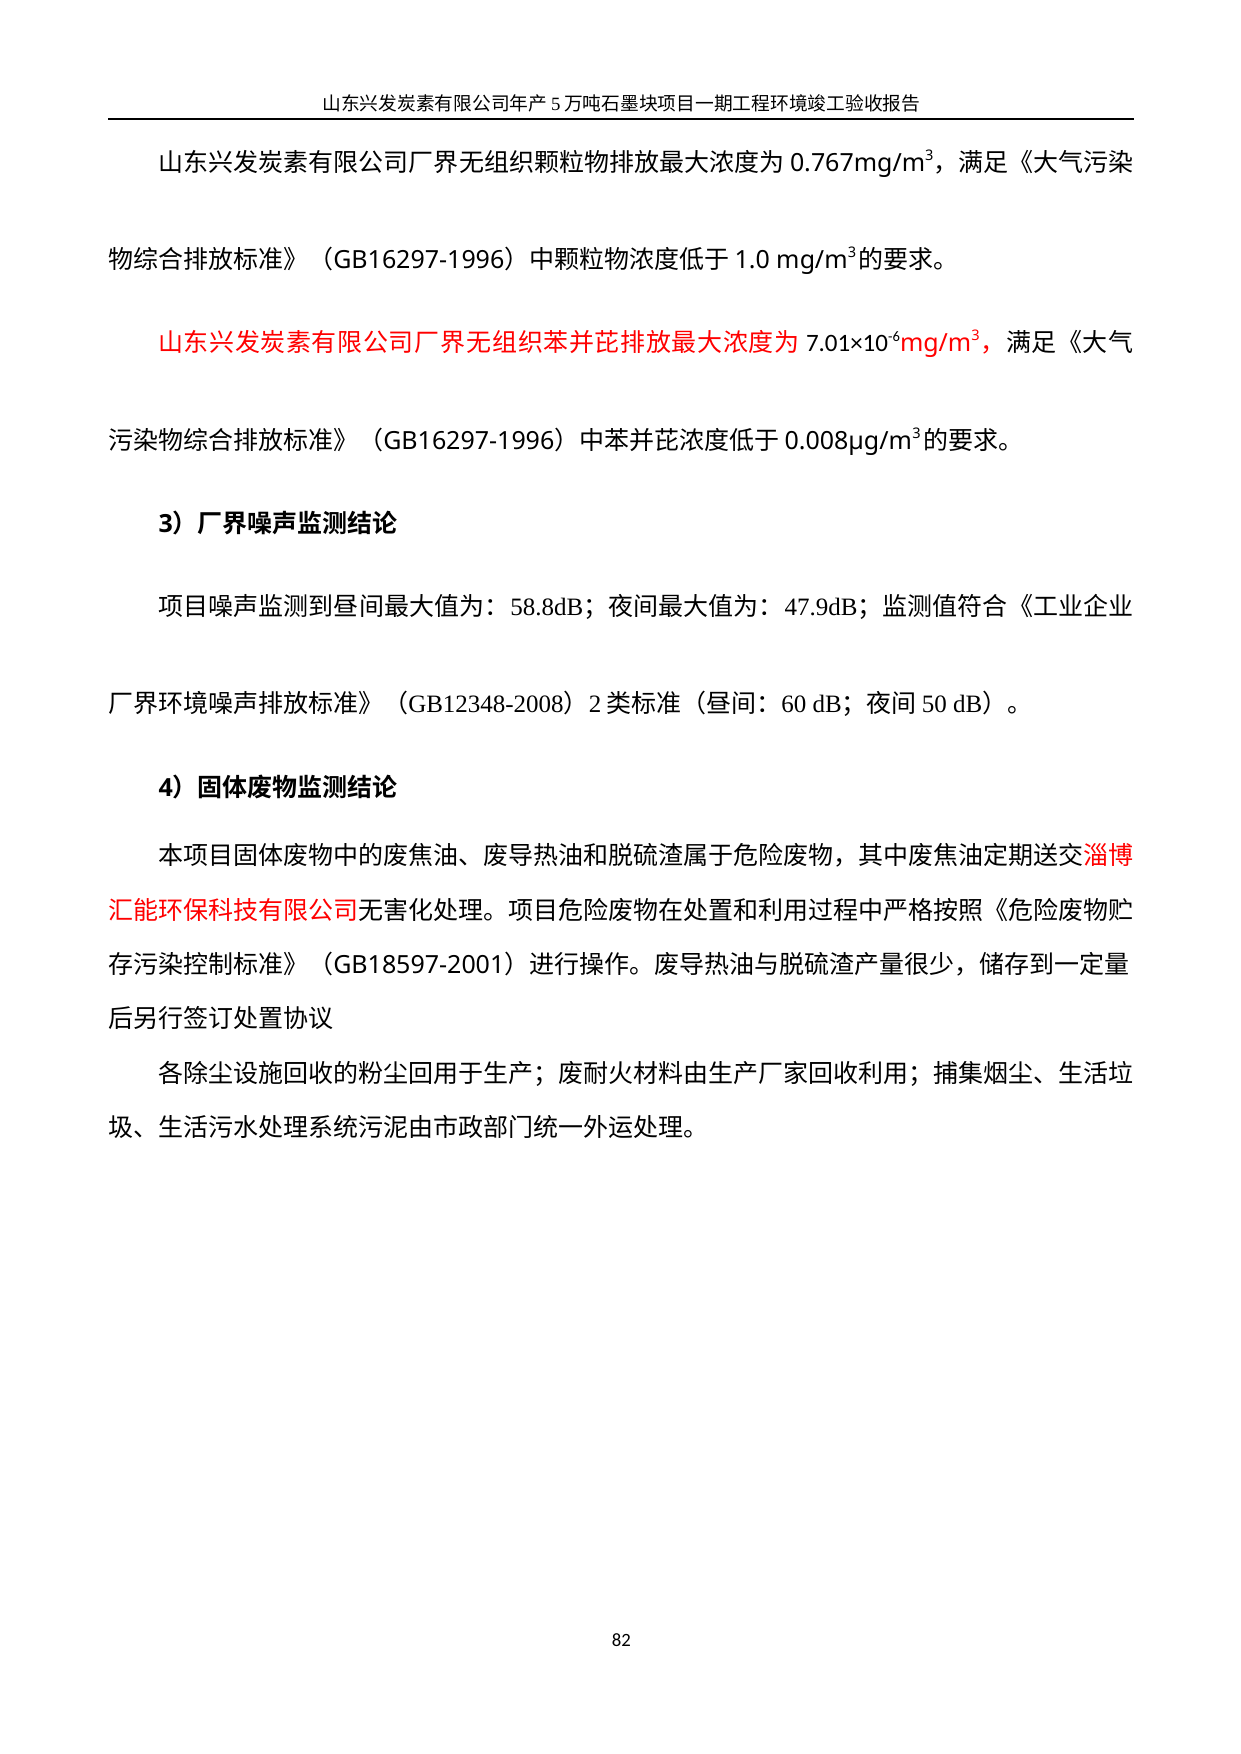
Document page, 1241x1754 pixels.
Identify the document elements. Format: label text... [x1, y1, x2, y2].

text 3）厂界噪声监测结论 [108, 489, 1134, 554]
text 各除尘设施回收的粉尘回用于生产；废耐火材料由生产厂家回收利用；捕集烟尘、生活垃圾、生活污水处理系统污泥由市政部门统一外运处理。 [108, 1053, 1134, 1144]
text 本项目固体废物中的废焦油、废导热油和脱硫渣属于危险废物，其中废焦油定期送交淄博汇能环保科技有限公司无害化处理。项目危险废物在处置和利用过程中严格按照《危险废物贮存污染控制标准》（GB18597-2001）进行操作。废导热油与脱硫渣产量很少，储存到一定量后另行签订处置协议 [108, 836, 1134, 1035]
text 4）固体废物监测结论 [108, 753, 1134, 818]
text 项目噪声监测到昼间最大值为：58.8dB；夜间最大值为：47.9dB；监测值符合《工业企业厂界环境噪声排放标准》（GB12348-2008）2类标准（昼间：60 dB；夜间50 dB）。 [108, 572, 1134, 734]
text 山东兴发炭素有限公司厂界无组织颗粒物排放最大浓度为0.767mg/m3，满足《大气污染物综合排放标准》（GB16297-1996）中颗粒物浓度低于1.0 mg/m3的要求。 [108, 128, 1134, 290]
text 山东兴发炭素有限公司厂界无组织苯并芘排放最大浓度为7.01×10-6mg/m3，满足《大气污染物综合排放标准》（GB16297-1996）中苯并芘浓度低于0.008µg/m3的要求。 [108, 308, 1134, 471]
